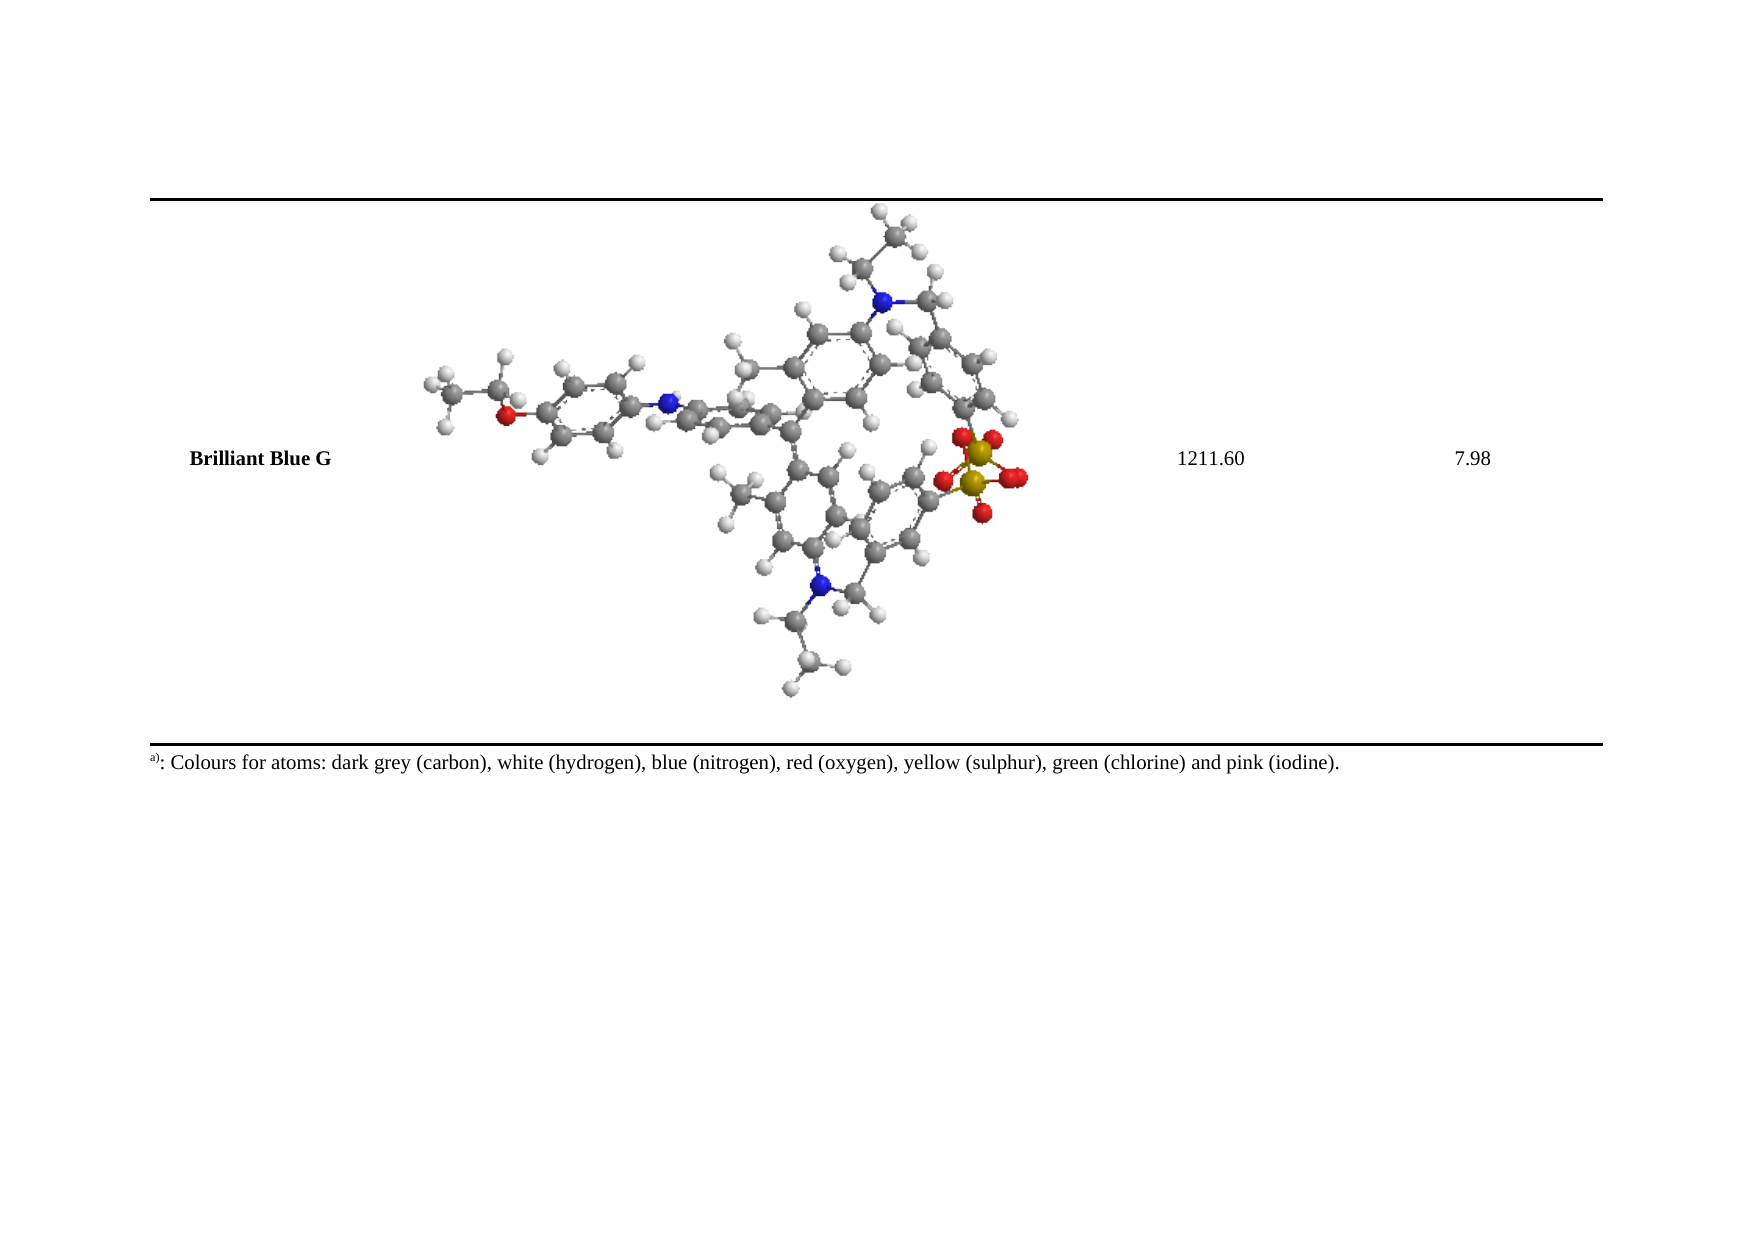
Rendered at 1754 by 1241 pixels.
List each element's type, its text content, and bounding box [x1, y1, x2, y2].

picture [416, 197, 1035, 706]
table_cell 1211.60 [1080, 201, 1342, 743]
table_cell Brilliant Blue G [150, 201, 371, 743]
text a): Colours for atoms: dark grey (carbon), white (hydrogen), blue (nitrogen), red (oxygen), yellow (sulphur), green (chlorine) and pink (iodine). [150, 746, 1604, 778]
table_cell 7.98 [1342, 201, 1603, 743]
table_cell [371, 201, 1080, 743]
